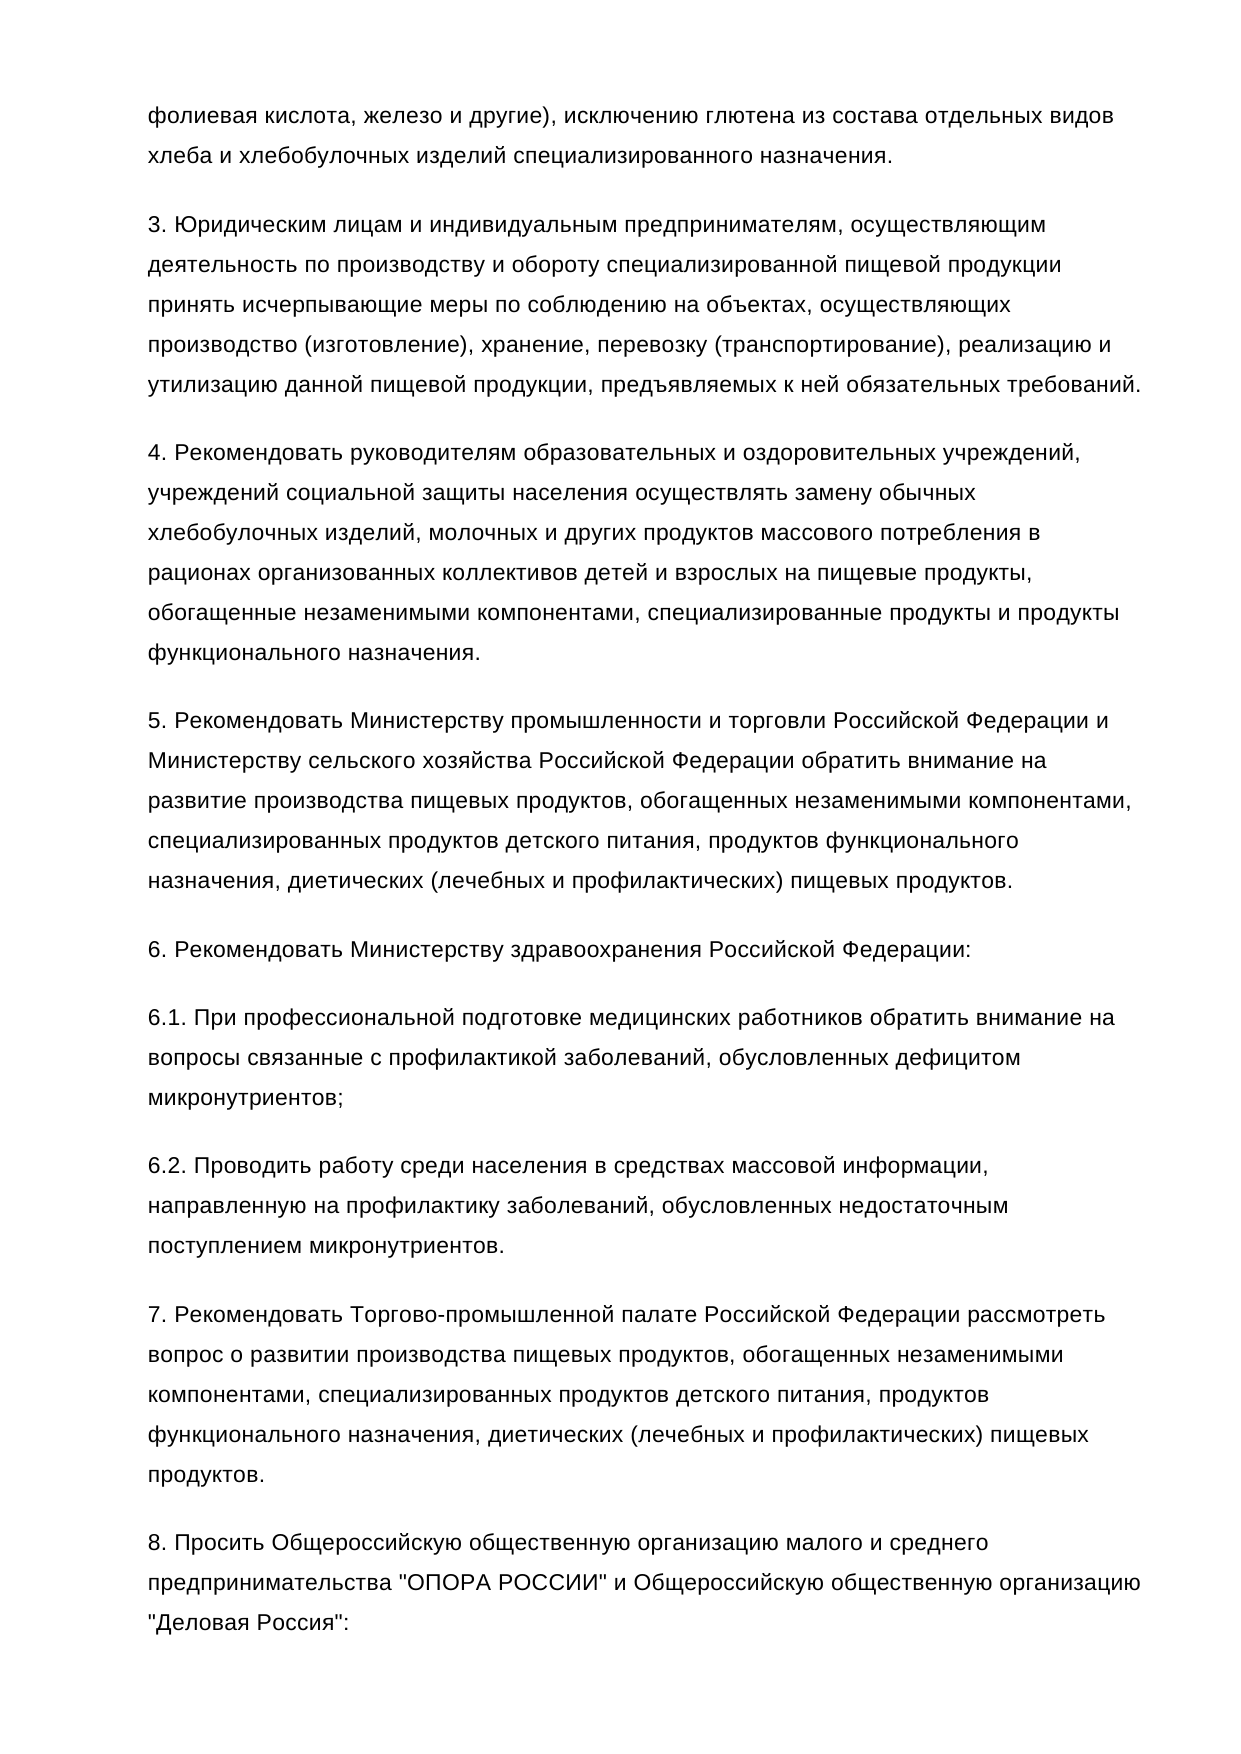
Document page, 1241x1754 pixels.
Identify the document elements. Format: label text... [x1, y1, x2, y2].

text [148, 88, 1152, 168]
text 8. Просить Общероссийскую общественную организацию малого и среднего предпринимательства "ОПОРА РОССИИ" и Общероссийскую общественную организацию "Деловая Россия": [148, 1515, 1152, 1635]
text 5. Рекомендовать Министерству промышленности и торговли Российской Федерации и Министерству сельского хозяйства Российской Федерации обратить внимание на развитие производства пищевых продуктов, обогащенных незаменимыми компонентами, специализированных продуктов детского питания, продуктов функционального назначения, диетических (лечебных и профилактических) пищевых продуктов. [148, 693, 1152, 893]
text 6.2. Проводить работу среди населения в средствах массовой информации, направленную на профилактику заболеваний, обусловленных недостаточным поступлением микронутриентов. [148, 1138, 1152, 1258]
text 4. Рекомендовать руководителям образовательных и оздоровительных учреждений, учреждений социальной защиты населения осуществлять замену обычных хлебобулочных изделий, молочных и других продуктов массового потребления в рационах организованных коллективов детей и взрослых на пищевые продукты, обогащенные незаменимыми компонентами, специализированные продукты и продукты функционального назначения. [148, 425, 1152, 665]
text 7. Рекомендовать Торгово-промышленной палате Российской Федерации рассмотреть вопрос о развитии производства пищевых продуктов, обогащенных незаменимыми компонентами, специализированных продуктов детского питания, продуктов функционального назначения, диетических (лечебных и профилактических) пищевых продуктов. [148, 1287, 1152, 1487]
text 6. Рекомендовать Министерству здравоохранения Российской Федерации: [148, 922, 1152, 962]
text 6.1. При профессиональной подготовке медицинских работников обратить внимание на вопросы связанные с профилактикой заболеваний, обусловленных дефицитом микронутриентов; [148, 990, 1152, 1110]
text 3. Юридическим лицам и индивидуальным предпринимателям, осуществляющим деятельность по производству и обороту специализированной пищевой продукции принять исчерпывающие меры по соблюдению на объектах, осуществляющих производство (изготовление), хранение, перевозку (транспортирование), реализацию и утилизацию данной пищевой продукции, предъявляемых к ней обязательных требований. [148, 197, 1152, 397]
